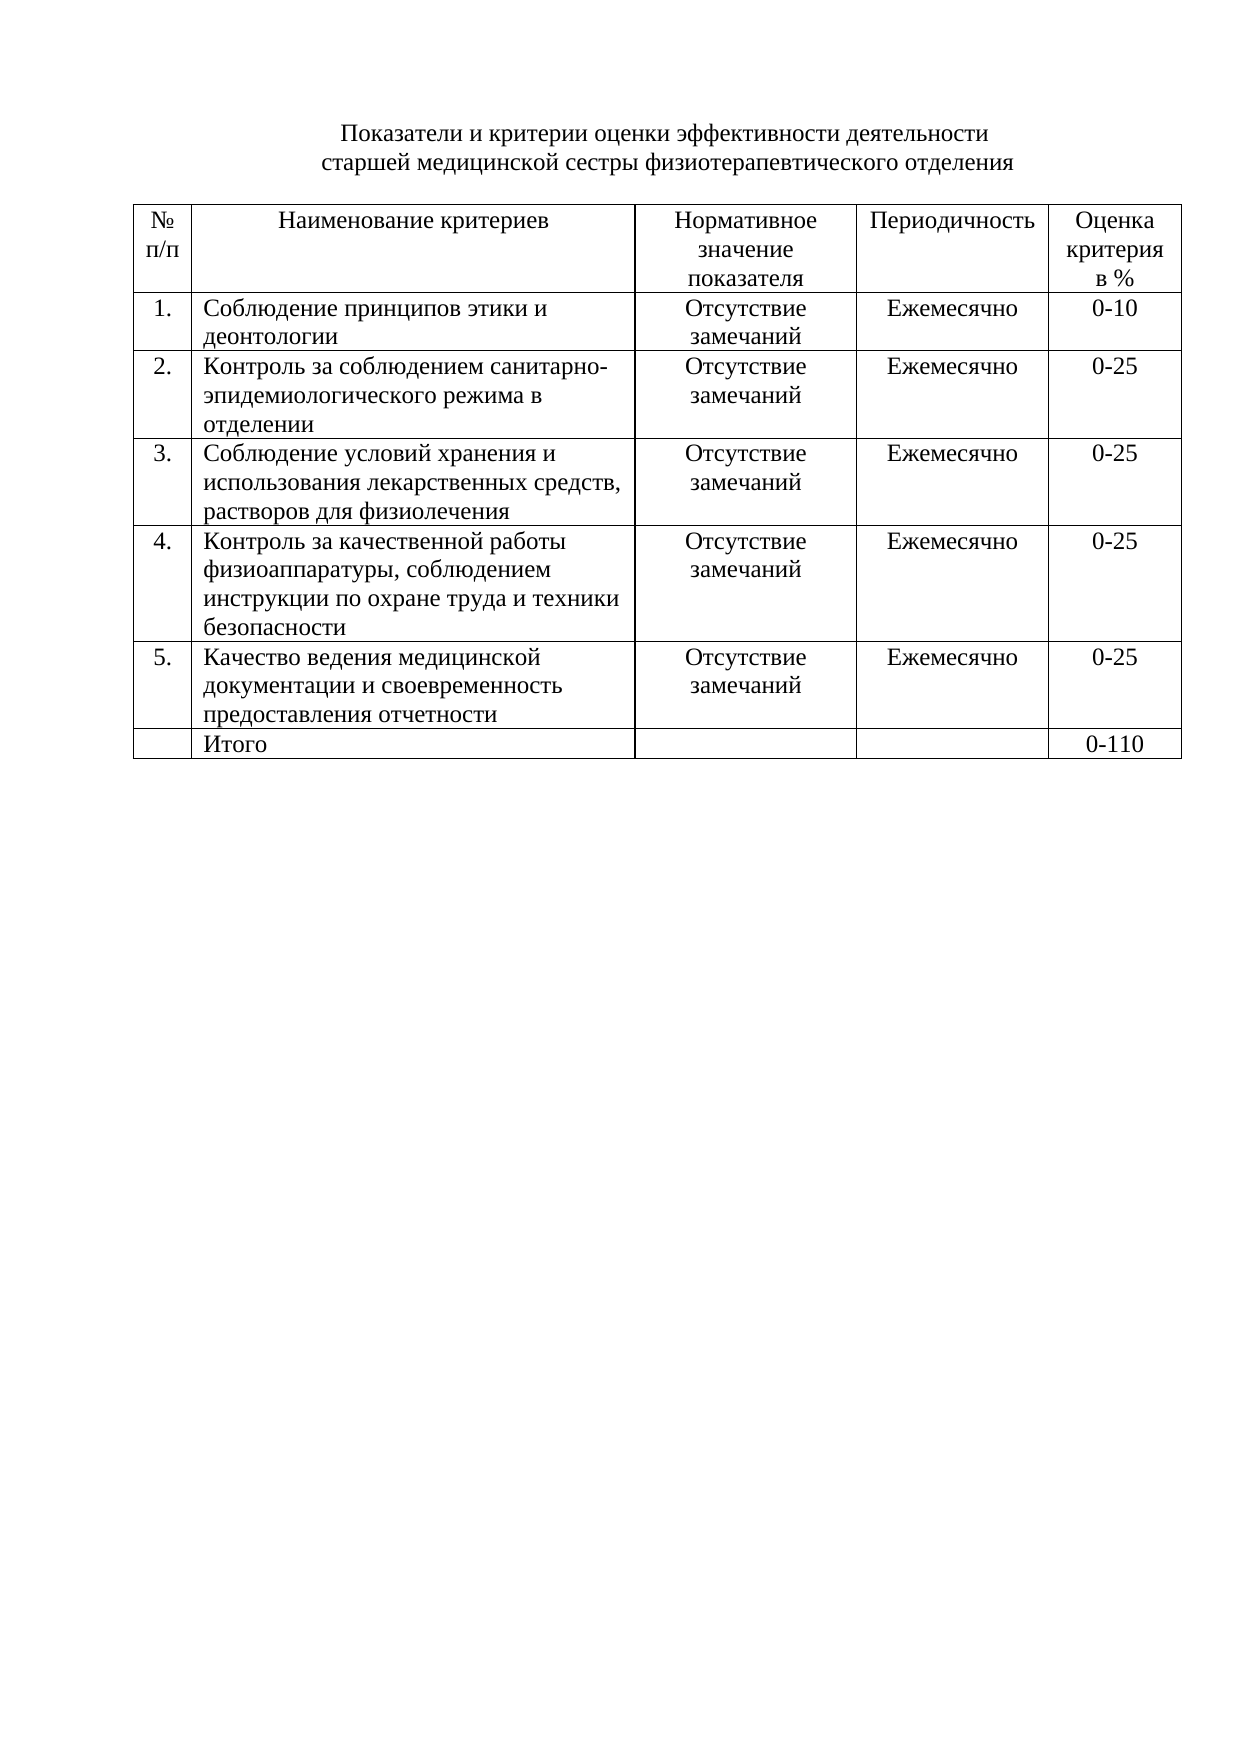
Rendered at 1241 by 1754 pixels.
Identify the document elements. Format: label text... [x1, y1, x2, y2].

table_header Периодичность [857, 205, 1048, 292]
table_cell [636, 729, 856, 758]
text старшей медицинской сестры физиотерапевтического отделения [177, 147, 1158, 176]
table_cell Соблюдение принципов этики и деонтологии [192, 293, 634, 350]
table_cell [134, 729, 191, 758]
table_cell Отсутствие замечаний [636, 526, 856, 641]
table_cell 0-110 [1049, 729, 1181, 758]
table_header № п/п [134, 205, 191, 292]
table_cell 0-25 [1049, 439, 1181, 525]
table_cell 0-10 [1049, 293, 1181, 350]
table_header Оценка критерия в % [1049, 205, 1181, 292]
text Показатели и критерии оценки эффективности деятельности [177, 118, 1152, 147]
table_cell 2. [134, 351, 191, 437]
table_cell Ежемесячно [857, 351, 1048, 437]
table_cell Отсутствие замечаний [636, 351, 856, 437]
table_cell Ежемесячно [857, 293, 1048, 350]
table_cell Отсутствие замечаний [636, 293, 856, 350]
table_cell Ежемесячно [857, 439, 1048, 525]
table_cell Итого [192, 729, 634, 758]
table_cell 4. [134, 526, 191, 641]
table_cell Ежемесячно [857, 642, 1048, 728]
table_cell Отсутствие замечаний [636, 642, 856, 728]
table_header Наименование критериев [192, 205, 634, 292]
table_cell Отсутствие замечаний [636, 439, 856, 525]
table_cell 3. [134, 439, 191, 525]
table_cell [857, 729, 1048, 758]
table_cell Ежемесячно [857, 526, 1048, 641]
table_cell 0-25 [1049, 642, 1181, 728]
table_cell Соблюдение условий хранения и использования лекарственных средств, растворов для физиолечения [192, 439, 634, 525]
table_cell 0-25 [1049, 526, 1181, 641]
table_cell Контроль за качественной работы физиоаппаратуры, соблюдением инструкции по охране труда и техники безопасности [192, 526, 634, 641]
table_cell 1. [134, 293, 191, 350]
table_cell Качество ведения медицинской документации и своевременность предоставления отчетности [192, 642, 634, 728]
table_cell 0-25 [1049, 351, 1181, 437]
table_cell Контроль за соблюдением санитарно-эпидемиологического режима в отделении [192, 351, 634, 437]
table_header Нормативное значение показателя [636, 205, 856, 292]
table_cell 5. [134, 642, 191, 728]
